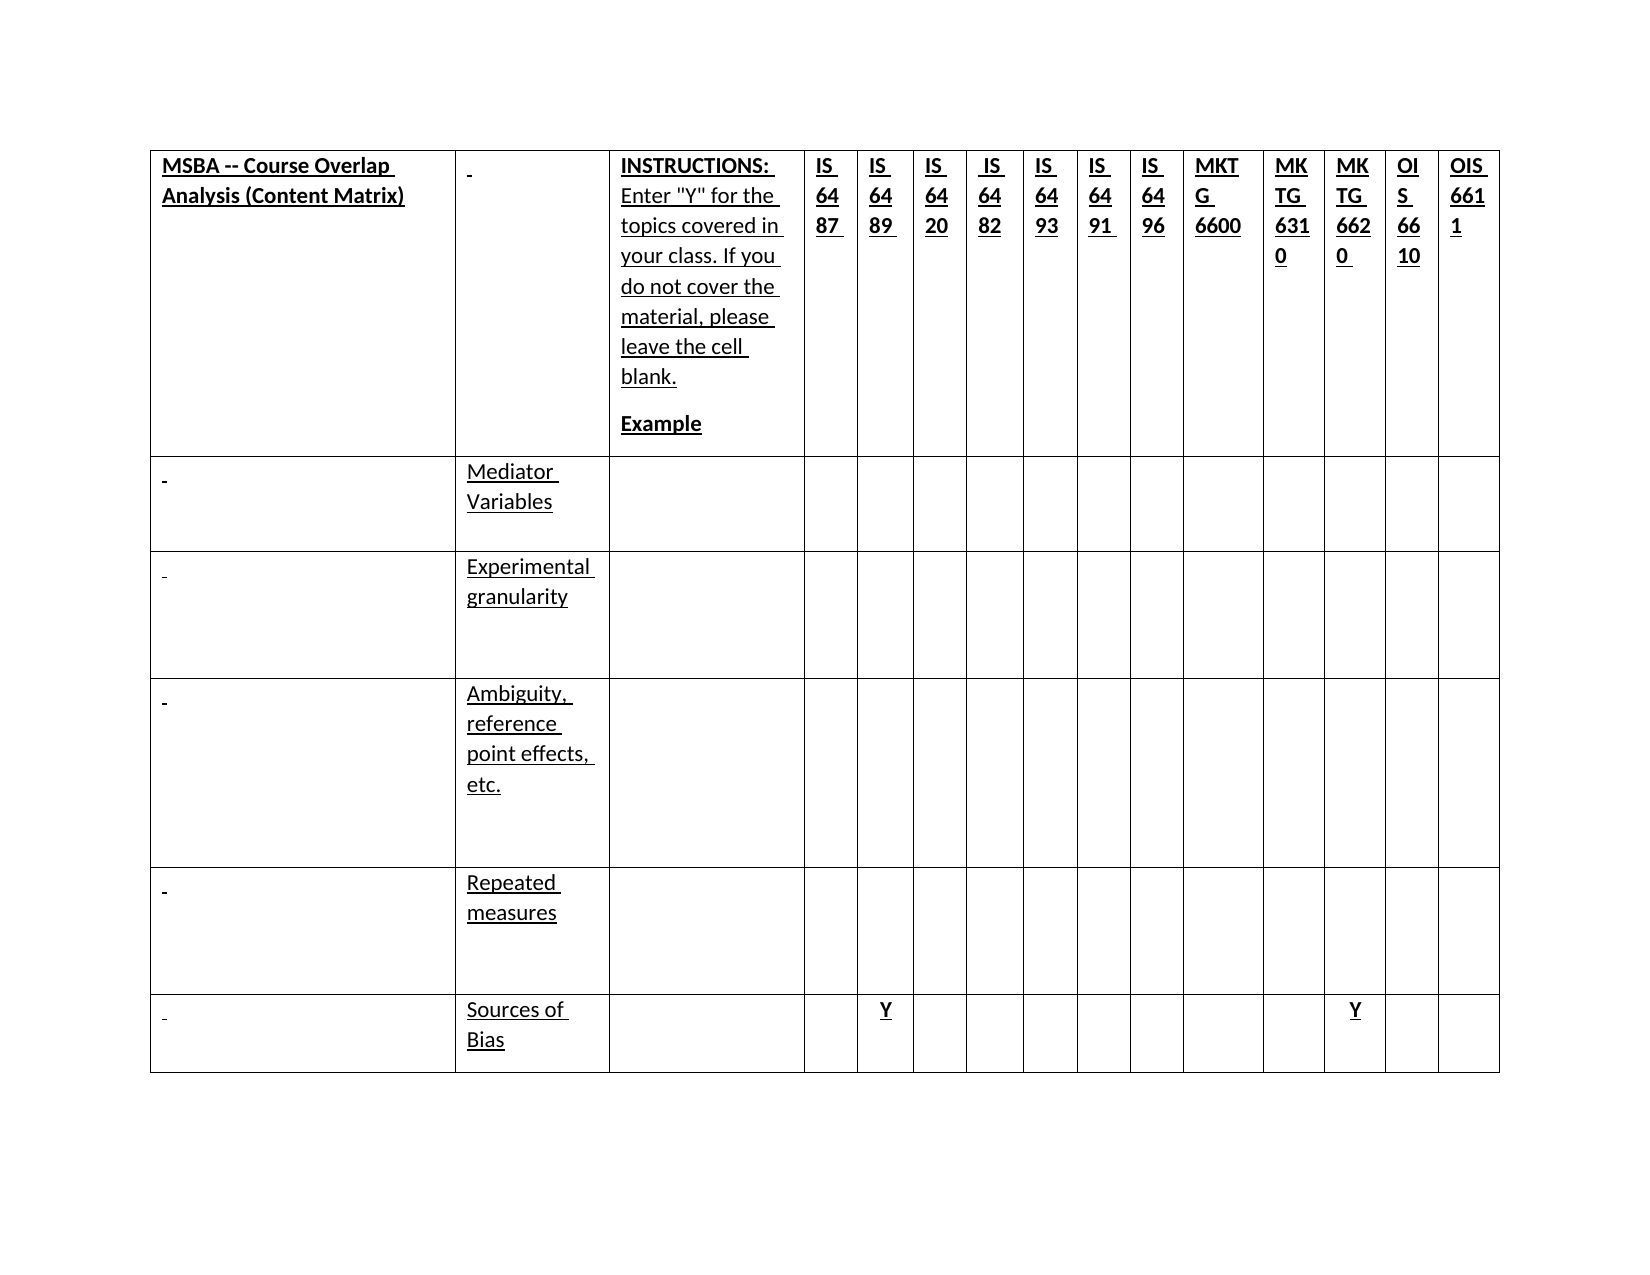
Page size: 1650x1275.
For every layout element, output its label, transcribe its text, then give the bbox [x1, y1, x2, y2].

table_cell [805, 679, 857, 867]
table_header IS 6420 [914, 151, 966, 456]
table_cell Sources of Bias [456, 995, 609, 1072]
table_cell [1131, 868, 1183, 994]
table_cell [1264, 457, 1324, 551]
table_cell [1024, 679, 1077, 867]
table_cell [1264, 868, 1324, 994]
table_cell [914, 868, 966, 994]
table_cell Y [858, 995, 913, 1072]
table_cell [1024, 868, 1077, 994]
table_header OIS 6610 [1386, 151, 1438, 456]
table_cell [858, 457, 913, 551]
table_cell [967, 679, 1023, 867]
table_cell [1024, 995, 1077, 1072]
table_cell [1439, 868, 1499, 994]
table_cell [1184, 457, 1263, 551]
table_cell [967, 995, 1023, 1072]
table_header INSTRUCTIONS: Enter "Y" for the topics covered in your class. If you do not cover the material, please leave the cell blank. Example [610, 151, 804, 456]
table_header MKTG 6600 [1184, 151, 1263, 456]
table_cell [1439, 995, 1499, 1072]
table_cell [914, 552, 966, 678]
table_cell [858, 868, 913, 994]
table_cell [967, 457, 1023, 551]
table_cell [805, 868, 857, 994]
table_header IS 6487 [805, 151, 857, 456]
table_cell [151, 457, 455, 551]
table_cell Ambiguity, reference point effects, etc. [456, 679, 609, 867]
table_cell [151, 995, 455, 1072]
table_cell [610, 679, 804, 867]
table_cell [914, 457, 966, 551]
table_cell [858, 679, 913, 867]
table_cell [1439, 457, 1499, 551]
table_cell [151, 679, 455, 867]
table_cell [151, 868, 455, 994]
table_cell [1386, 457, 1438, 551]
table_cell [1264, 995, 1324, 1072]
table_cell [610, 995, 804, 1072]
table_cell [1439, 552, 1499, 678]
table_cell [1325, 457, 1385, 551]
table_cell [914, 679, 966, 867]
table_cell [805, 457, 857, 551]
table_header IS 6489 [858, 151, 913, 456]
table_cell [1184, 679, 1263, 867]
table_cell [967, 868, 1023, 994]
table_cell [1184, 868, 1263, 994]
table_cell [1264, 552, 1324, 678]
table_cell Experimental granularity [456, 552, 609, 678]
table_cell [805, 995, 857, 1072]
table_cell [805, 552, 857, 678]
table_header [456, 151, 609, 456]
table_cell [1386, 995, 1438, 1072]
table_cell [1184, 995, 1263, 1072]
table_header IS 6491 [1078, 151, 1130, 456]
table_cell [1264, 679, 1324, 867]
table_cell [1078, 457, 1130, 551]
table_cell [914, 995, 966, 1072]
table_cell [1325, 679, 1385, 867]
table_cell [610, 868, 804, 994]
table_cell [858, 552, 913, 678]
table_cell [1184, 552, 1263, 678]
table_cell [1078, 552, 1130, 678]
table_cell [1386, 679, 1438, 867]
table_header OIS 6611 [1439, 151, 1499, 456]
table_cell [1325, 552, 1385, 678]
table_cell Repeated measures [456, 868, 609, 994]
table_cell [1131, 552, 1183, 678]
table_cell [1131, 679, 1183, 867]
table_cell [1024, 552, 1077, 678]
table_cell [610, 552, 804, 678]
table_cell [1078, 679, 1130, 867]
table_header MKTG 6310 [1264, 151, 1324, 456]
table_header MKTG 6620 [1325, 151, 1385, 456]
table_header MSBA -- Course Overlap Analysis (Content Matrix) [151, 151, 455, 456]
table_cell [1325, 868, 1385, 994]
table_cell [1131, 995, 1183, 1072]
table_cell [1386, 552, 1438, 678]
table_header IS 6496 [1131, 151, 1183, 456]
table_cell [1386, 868, 1438, 994]
table_header IS 6482 [967, 151, 1023, 456]
table_header IS 6493 [1024, 151, 1077, 456]
table_cell [1439, 679, 1499, 867]
table_cell [1078, 995, 1130, 1072]
table_cell [1131, 457, 1183, 551]
table_cell Y [1325, 995, 1385, 1072]
table_cell Mediator Variables [456, 457, 609, 551]
table_cell [1078, 868, 1130, 994]
table_cell [610, 457, 804, 551]
table_cell [1024, 457, 1077, 551]
table_cell [151, 552, 455, 678]
table_cell [967, 552, 1023, 678]
